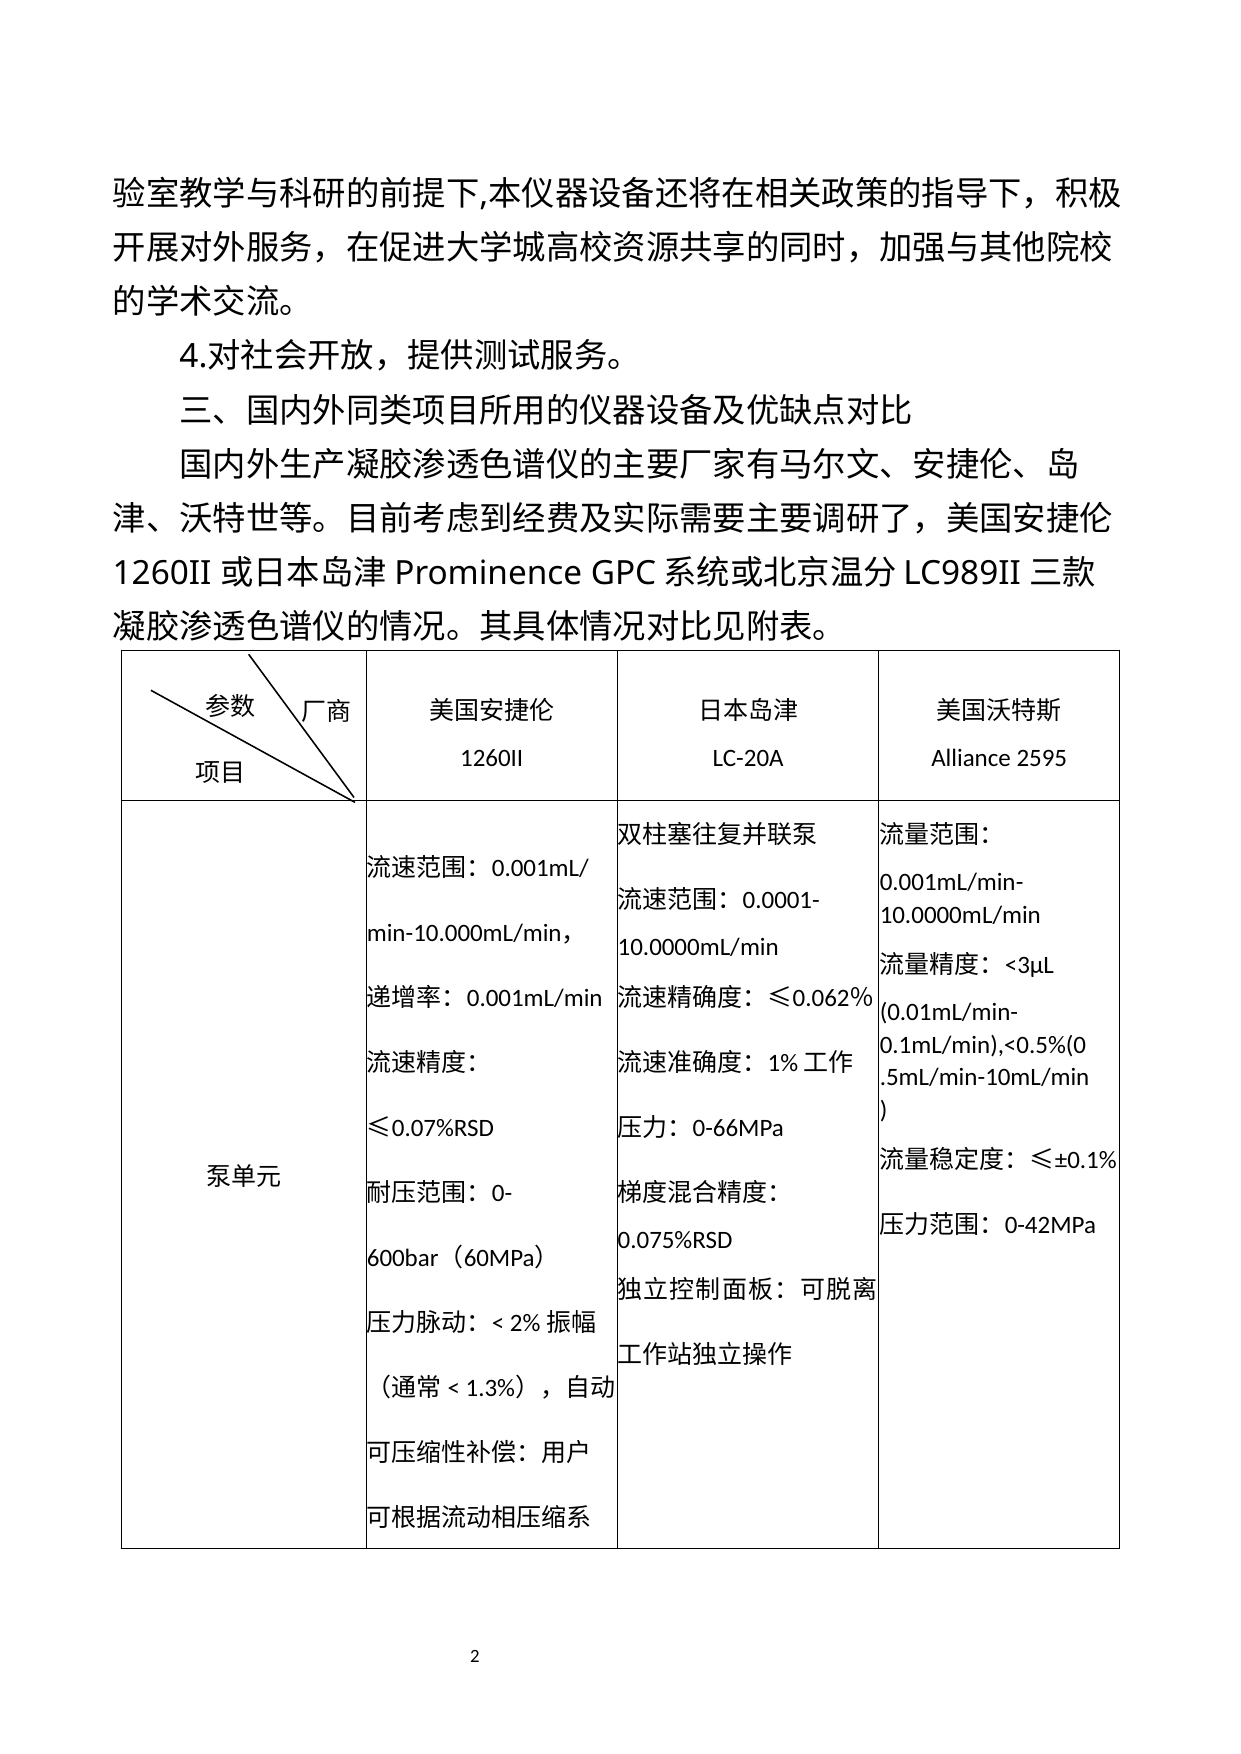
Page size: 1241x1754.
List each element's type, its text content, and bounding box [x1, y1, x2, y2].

table_cell 泵单元 [122, 801, 366, 1548]
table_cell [367, 801, 617, 1548]
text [112, 162, 1128, 324]
table_header 美国沃特斯 Alliance 2595 [879, 651, 1119, 799]
table_header 日本岛津 LC-20A [618, 651, 878, 799]
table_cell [879, 801, 1119, 1548]
text 4.对社会开放，提供测试服务。 [112, 324, 1128, 379]
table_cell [618, 801, 878, 1548]
text 三、国内外同类项目所用的仪器设备及优缺点对比 [112, 379, 1128, 433]
table_header [122, 651, 366, 799]
text 国内外生产凝胶渗透色谱仪的主要厂家有马尔文、安捷伦、岛津、沃特世等。目前考虑到经费及实际需要主要调研了，美国安捷伦 1260II 或日本岛津 Prominence GPC系统或北京温分LC989II 三款凝胶渗透色谱仪的情况。其具体情况对比见附表。 [112, 433, 1128, 649]
table_header 美国安捷伦 1260II [367, 651, 617, 799]
